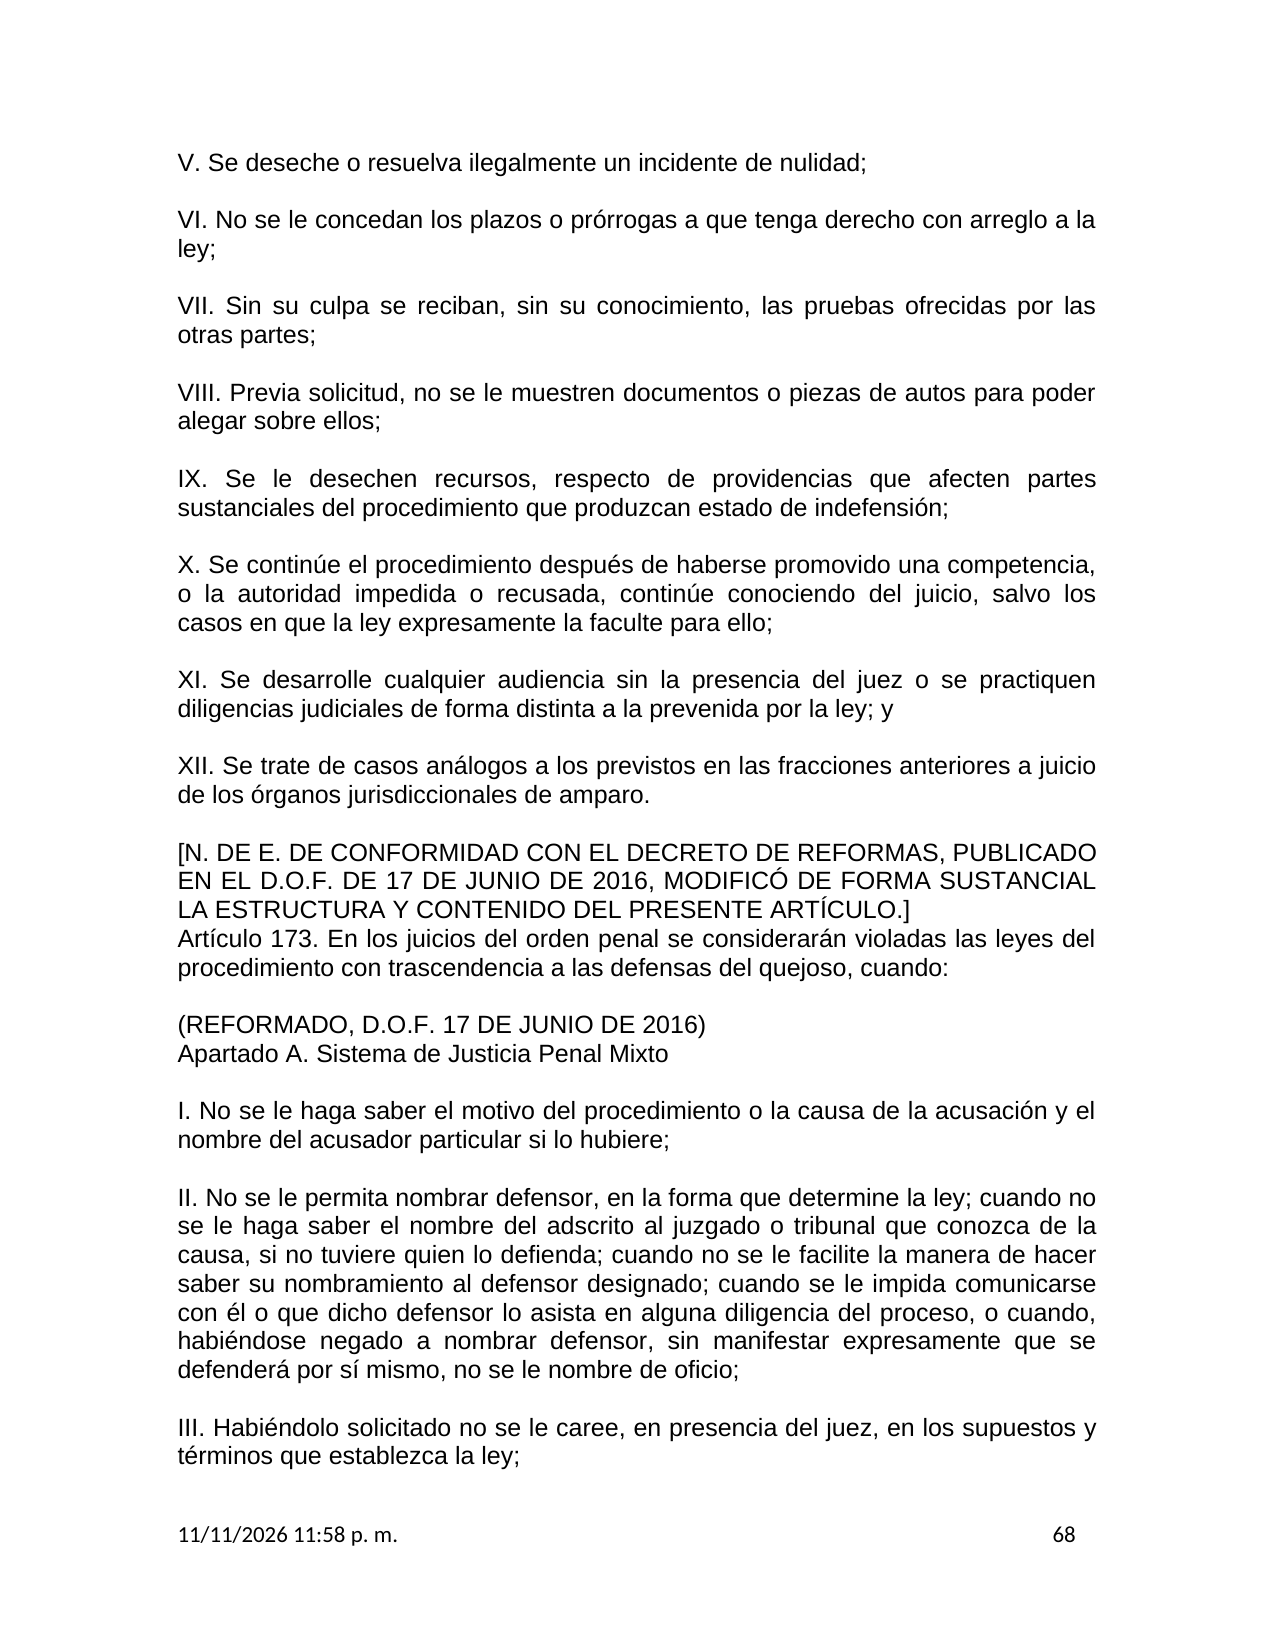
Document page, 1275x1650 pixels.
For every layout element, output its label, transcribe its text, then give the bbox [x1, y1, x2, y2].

text VII. Sin su culpa se reciban, sin su conocimiento, las pruebas ofrecidas por las otras partes; [177, 291, 1098, 349]
text I. No se le haga saber el motivo del procedimiento o la causa de la acusación y el nombre del acusador particular si lo hubiere; [177, 1096, 1098, 1154]
text Apartado A. Sistema de Justicia Penal Mixto [177, 1039, 1098, 1068]
text (REFORMADO, D.O.F. 17 DE JUNIO DE 2016) [177, 1010, 1098, 1039]
text [N. DE E. DE CONFORMIDAD CON EL DECRETO DE REFORMAS, PUBLICADO EN EL D.O.F. DE 17 DE JUNIO DE 2016, MODIFICÓ DE FORMA SUSTANCIAL LA ESTRUCTURA Y CONTENIDO DEL PRESENTE ARTÍCULO.] [177, 838, 1098, 924]
text XI. Se desarrolle cualquier audiencia sin la presencia del juez o se practiquen diligencias judiciales de forma distinta a la prevenida por la ley; y [177, 665, 1098, 723]
text X. Se continúe el procedimiento después de haberse promovido una competencia, o la autoridad impedida o recusada, continúe conociendo del juicio, salvo los casos en que la ley expresamente la faculte para ello; [177, 550, 1098, 636]
text Artículo 173. En los juicios del orden penal se considerarán violadas las leyes del procedimiento con trascendencia a las defensas del quejoso, cuando: [177, 924, 1098, 981]
text XII. Se trate de casos análogos a los previstos en las fracciones anteriores a juicio de los órganos jurisdiccionales de amparo. [177, 751, 1098, 809]
text VIII. Previa solicitud, no se le muestren documentos o piezas de autos para poder alegar sobre ellos; [177, 378, 1098, 435]
text II. No se le permita nombrar defensor, en la forma que determine la ley; cuando no se le haga saber el nombre del adscrito al juzgado o tribunal que conozca de la causa, si no tuviere quien lo defienda; cuando no se le facilite la manera de hacer saber su nombramiento al defensor designado; cuando se le impida comunicarse con él o que dicho defensor lo asista en alguna diligencia del proceso, o cuando, habiéndose negado a nombrar defensor, sin manifestar expresamente que se defenderá por sí mismo, no se le nombre de oficio; [177, 1183, 1098, 1384]
text V. Se deseche o resuelva ilegalmente un incidente de nulidad; [177, 148, 1098, 176]
text IX. Se le desechen recursos, respecto de providencias que afecten partes sustanciales del procedimiento que produzcan estado de indefensión; [177, 464, 1098, 521]
text III. Habiéndolo solicitado no se le caree, en presencia del juez, en los supuestos y términos que establezca la ley; [177, 1413, 1098, 1470]
text VI. No se le concedan los plazos o prórrogas a que tenga derecho con arreglo a la ley; [177, 205, 1098, 263]
